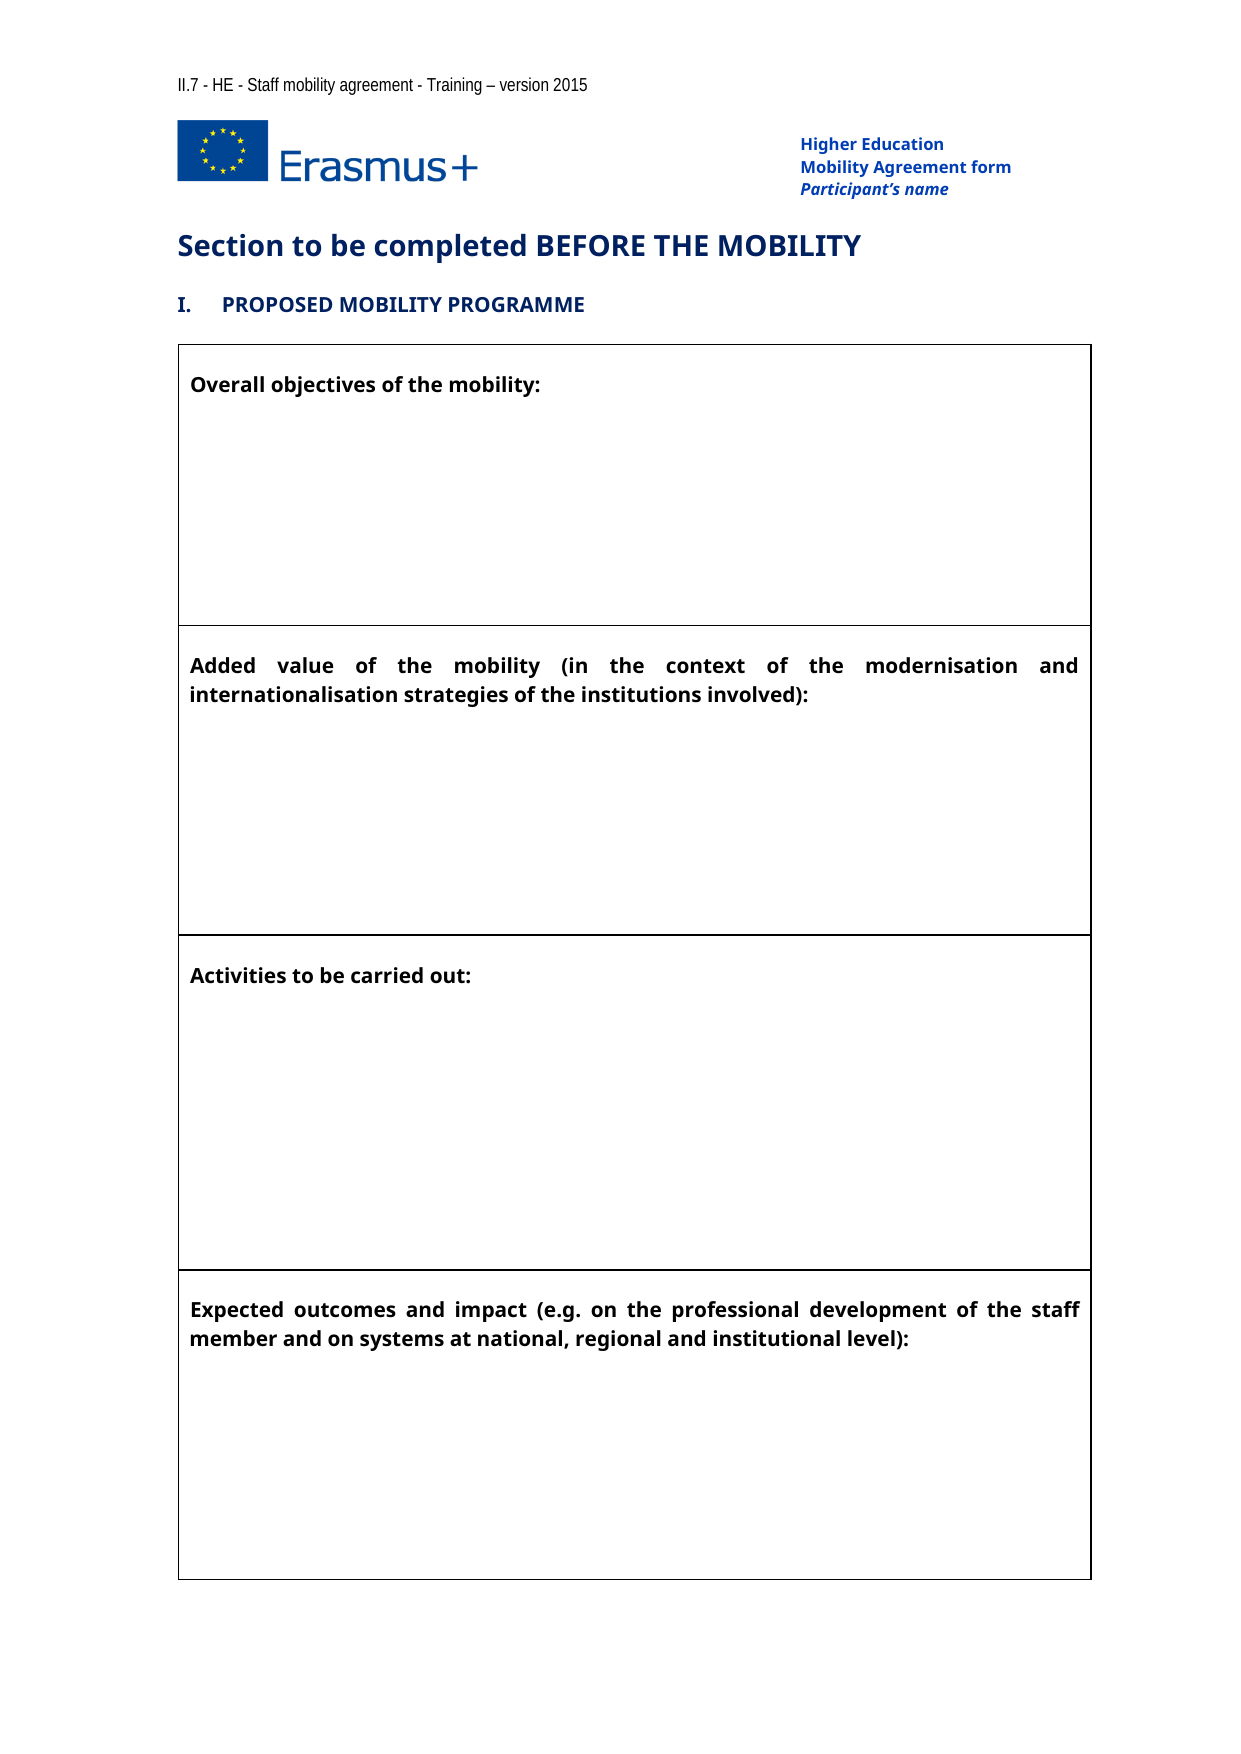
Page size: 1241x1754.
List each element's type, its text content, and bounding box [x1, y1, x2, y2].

table_cell Expected outcomes and impact (e.g. on the professional development of the staff member and on systems at national, regional and institutional level): [179, 1271, 1090, 1579]
table_cell Activities to be carried out: [179, 936, 1090, 1269]
table_header Overall objectives of the mobility: [179, 345, 1090, 625]
subtitle I. PROPOSED MOBILITY PROGRAMME [177, 290, 1092, 318]
subtitle Section to be completed BEFORE THE MOBILITY [177, 225, 1092, 265]
picture [177, 120, 478, 182]
table_cell Added value of the mobility (in the context of the modernisation and internationalisation strategies of the institutions involved): [179, 626, 1090, 934]
